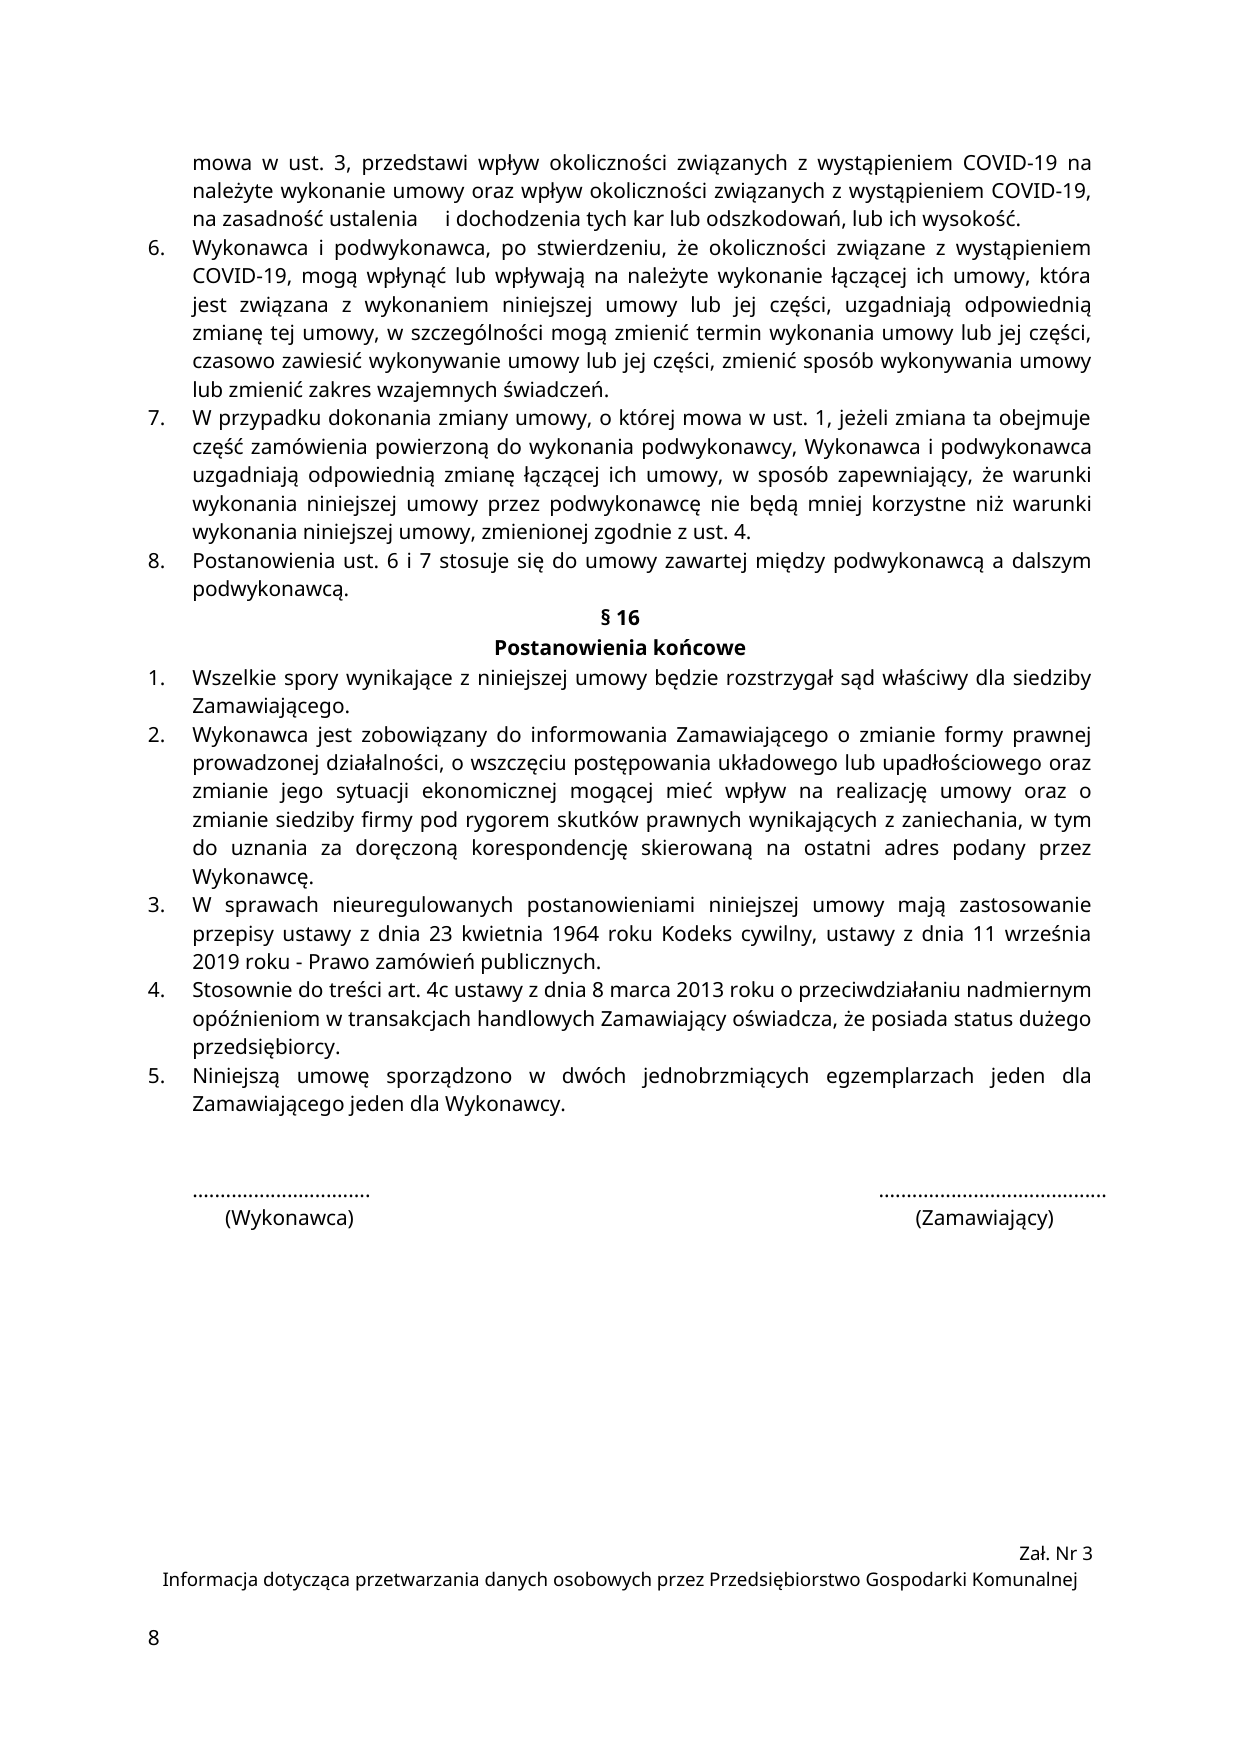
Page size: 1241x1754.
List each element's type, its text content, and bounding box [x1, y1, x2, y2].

list W przypadku dokonania zmiany umowy, o której mowa w ust. 1, jeżeli zmiana ta obejmuje część zamówienia powierzoną do wykonania podwykonawcy, Wykonawca i podwykonawca uzgadniają odpowiednią zmianę łączącej ich umowy, w sposób zapewniający, że warunki wykonania niniejszej umowy przez podwykonawcę nie będą mniej korzystne niż warunki wykonania niniejszej umowy, zmienionej zgodnie z ust. 4. [148, 403, 1093, 546]
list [148, 148, 1093, 233]
text Zał. Nr 3 [148, 1540, 1093, 1566]
list Wykonawca i podwykonawca, po stwierdzeniu, że okoliczności związane z wystąpieniem COVID-19, mogą wpłynąć lub wpływają na należyte wykonanie łączącej ich umowy, która jest związana z wykonaniem niniejszej umowy lub jej części, uzgadniają odpowiednią zmianę tej umowy, w szczególności mogą zmienić termin wykonania umowy lub jej części, czasowo zawiesić wykonywanie umowy lub jej części, zmienić sposób wykonywania umowy lub zmienić zakres wzajemnych świadczeń. [148, 233, 1093, 403]
text ................................ ......................................... [192, 1175, 1093, 1203]
list Niniejszą umowę sporządzono w dwóch jednobrzmiących egzemplarzach jeden dla Zamawiającego jeden dla Wykonawcy. [148, 1061, 1093, 1118]
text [148, 1566, 1093, 1591]
text Postanowienia końcowe [148, 633, 1093, 661]
list Postanowienia ust. 6 i 7 stosuje się do umowy zawartej między podwykonawcą a dalszym podwykonawcą. [148, 546, 1093, 603]
list Wykonawca jest zobowiązany do informowania Zamawiającego o zmianie formy prawnej prowadzonej działalności, o wszczęciu postępowania układowego lub upadłościowego oraz zmianie jego sytuacji ekonomicznej mogącej mieć wpływ na realizację umowy oraz o zmianie siedziby firmy pod rygorem skutków prawnych wynikających z zaniechania, w tym do uznania za doręczoną korespondencję skierowaną na ostatni adres podany przez Wykonawcę. [148, 720, 1093, 890]
text (Wykonawca) (Zamawiający) [225, 1203, 1093, 1232]
list W sprawach nieuregulowanych postanowieniami niniejszej umowy mają zastosowanie przepisy ustawy z dnia 23 kwietnia 1964 roku Kodeks cywilny, ustawy z dnia 11 września 2019 roku - Prawo zamówień publicznych. [148, 890, 1093, 976]
text § 16 [148, 603, 1093, 631]
list Wszelkie spory wynikające z niniejszej umowy będzie rozstrzygał sąd właściwy dla siedziby Zamawiającego. [148, 663, 1093, 720]
list Stosownie do treści art. 4c ustawy z dnia 8 marca 2013 roku o przeciwdziałaniu nadmiernym opóźnieniom w transakcjach handlowych Zamawiający oświadcza, że posiada status dużego przedsiębiorcy. [148, 976, 1093, 1061]
